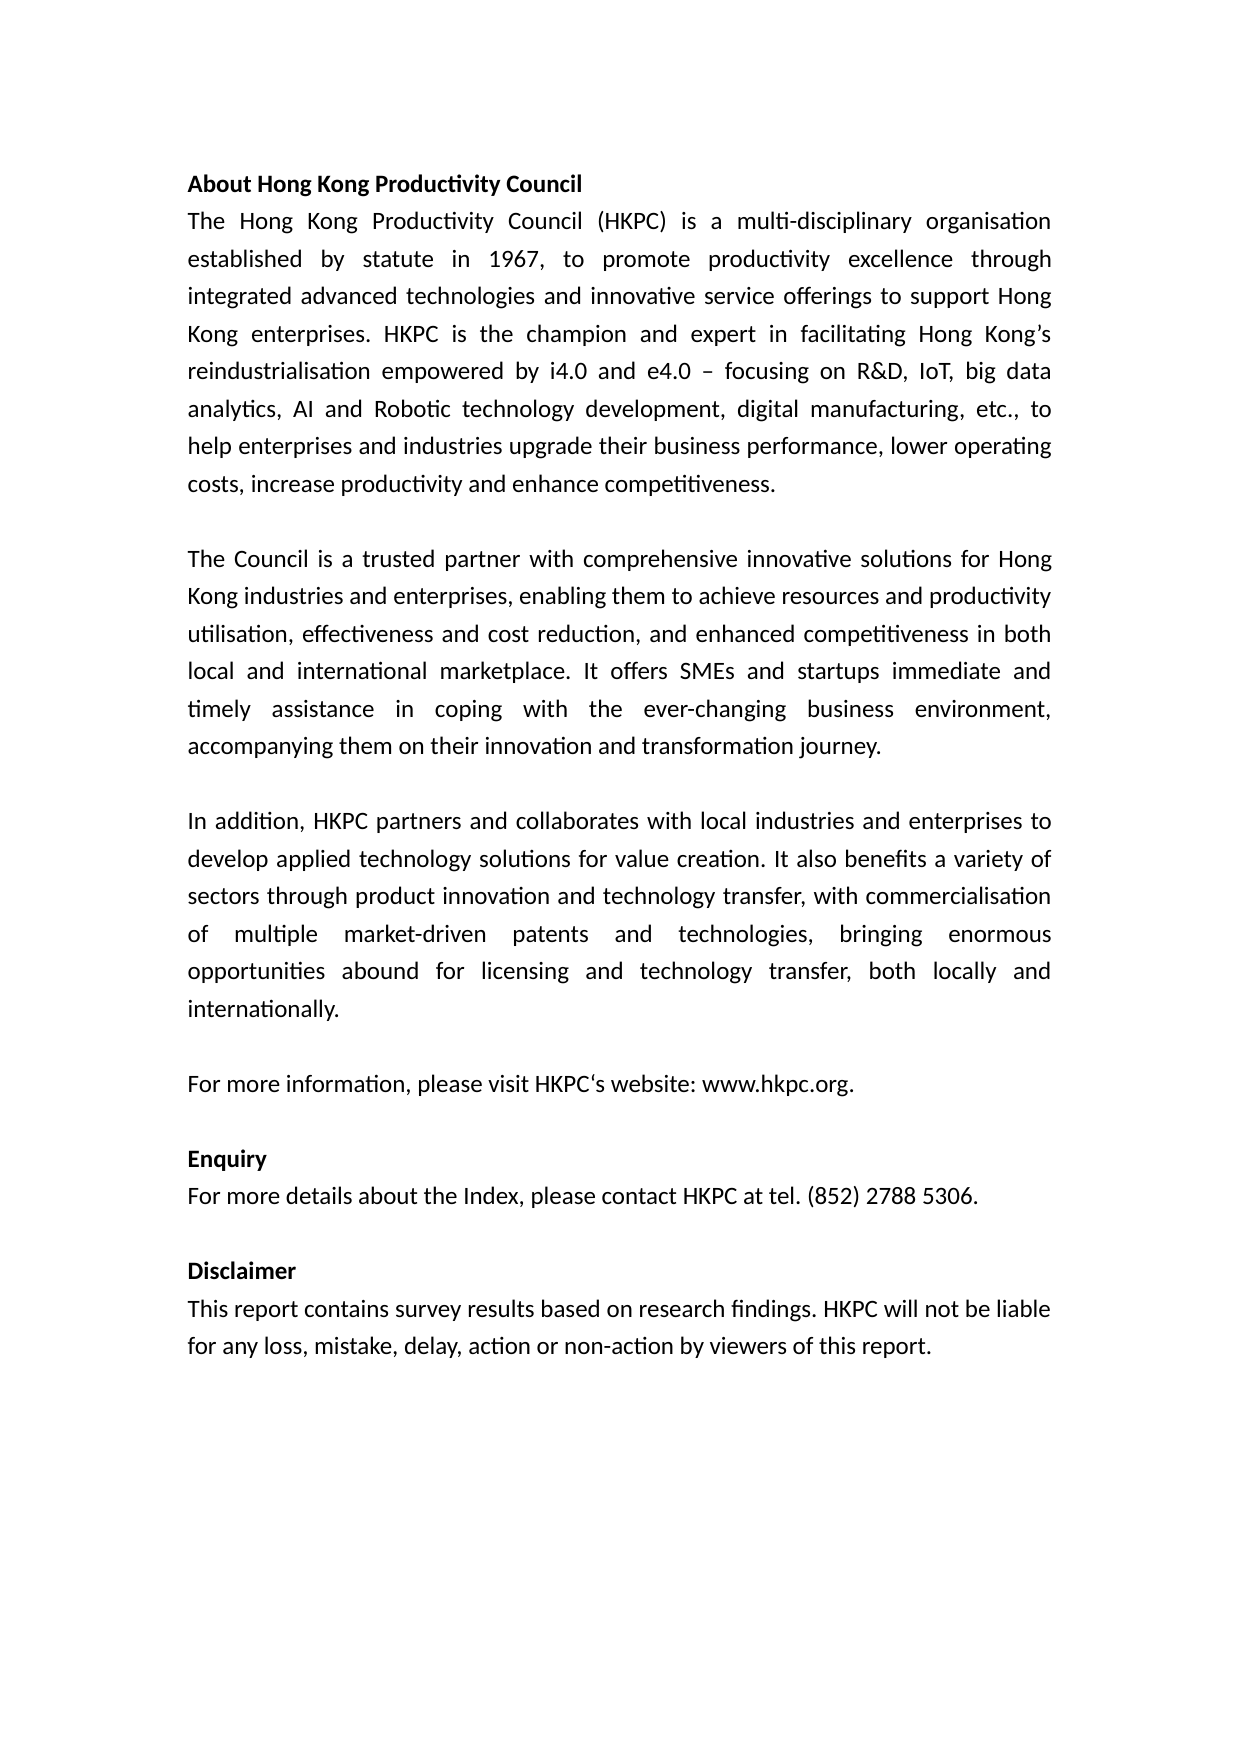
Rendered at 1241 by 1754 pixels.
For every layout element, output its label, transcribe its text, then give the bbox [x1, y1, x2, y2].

text This report contains survey results based on research findings. HKPC will not be liable for any loss, mistake, delay, action or non-action by viewers of this report. [187, 1289, 1053, 1364]
text The Hong Kong Productivity Council (HKPC) is a multi-disciplinary organisation established by statute in 1967, to promote productivity excellence through integrated advanced technologies and innovative service offerings to support Hong Kong enterprises. HKPC is the champion and expert in facilitating Hong Kong’s reindustrialisation empowered by i4.0 and e4.0 – focusing on R&D, IoT, big data analytics, AI and Robotic technology development, digital manufacturing, etc., to help enterprises and industries upgrade their business performance, lower operating costs, increase productivity and enhance competitiveness. [187, 202, 1053, 502]
text Disclaimer [187, 1252, 1053, 1289]
text Enquiry [187, 1139, 1053, 1177]
text In addition, HKPC partners and collaborates with local industries and enterprises to develop applied technology solutions for value creation. It also benefits a variety of sectors through product innovation and technology transfer, with commercialisation of multiple market-driven patents and technologies, bringing enormous opportunities abound for licensing and technology transfer, both locally and internationally. [187, 802, 1053, 1027]
text For more information, please visit HKPC‘s website: www.hkpc.org. [187, 1064, 1053, 1102]
text About Hong Kong Productivity Council [187, 164, 1053, 202]
text For more details about the Index, please contact HKPC at tel. (852) 2788 5306. [187, 1177, 1053, 1214]
text The Council is a trusted partner with comprehensive innovative solutions for Hong Kong industries and enterprises, enabling them to achieve resources and productivity utilisation, effectiveness and cost reduction, and enhanced competitiveness in both local and international marketplace. It offers SMEs and startups immediate and timely assistance in coping with the ever-changing business environment, accompanying them on their innovation and transformation journey. [187, 539, 1053, 764]
